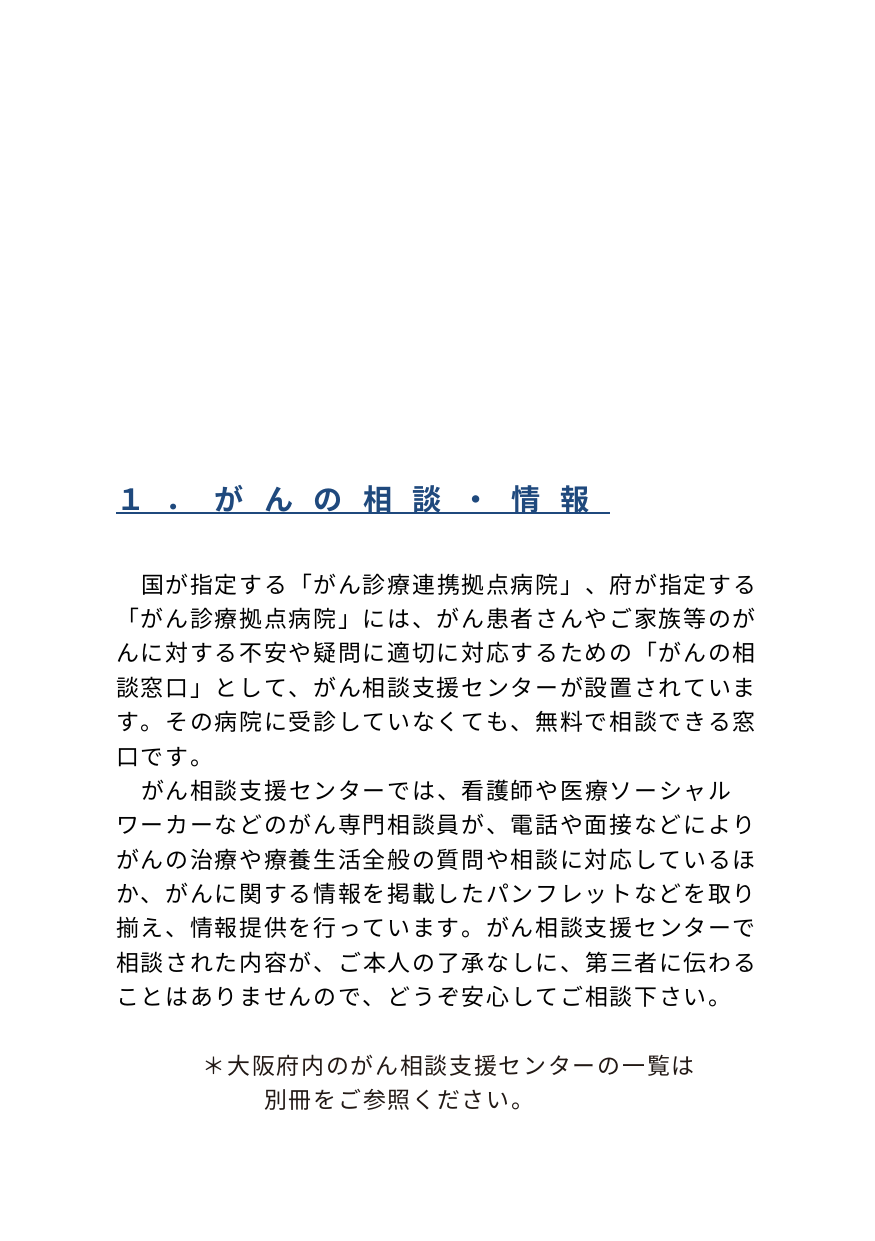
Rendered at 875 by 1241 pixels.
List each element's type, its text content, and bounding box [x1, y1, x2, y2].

text 国が指定する「がん診療連携拠点病院」、府が指定する「がん診療拠点病院」には、がん患者さんやご家族等のがんに対する不安や疑問に適切に対応するための「がんの相談窓口」として、がん相談支援センターが設置されています。その病院に受診していなくても、無料で相談できる窓口です。 [116, 566, 758, 772]
text がん相談支援センターでは、看護師や医療ソーシャルワーカーなどのがん専門相談員が、電話や面接などによりがんの治療や療養生活全般の質問や相談に対応しているほか、がんに関する情報を掲載したパンフレットなどを取り揃え、情報提供を行っています。がん相談支援センターで相談された内容が、ご本人の了承なしに、第三者に伝わることはありませんので、どうぞ安心してご相談下さい。 [116, 772, 758, 1013]
text 別冊をご参照ください。 [138, 1082, 758, 1116]
text ＊大阪府内のがん相談支援センターの一覧は [138, 1047, 758, 1082]
text １．がんの相談・情報 [116, 463, 758, 532]
